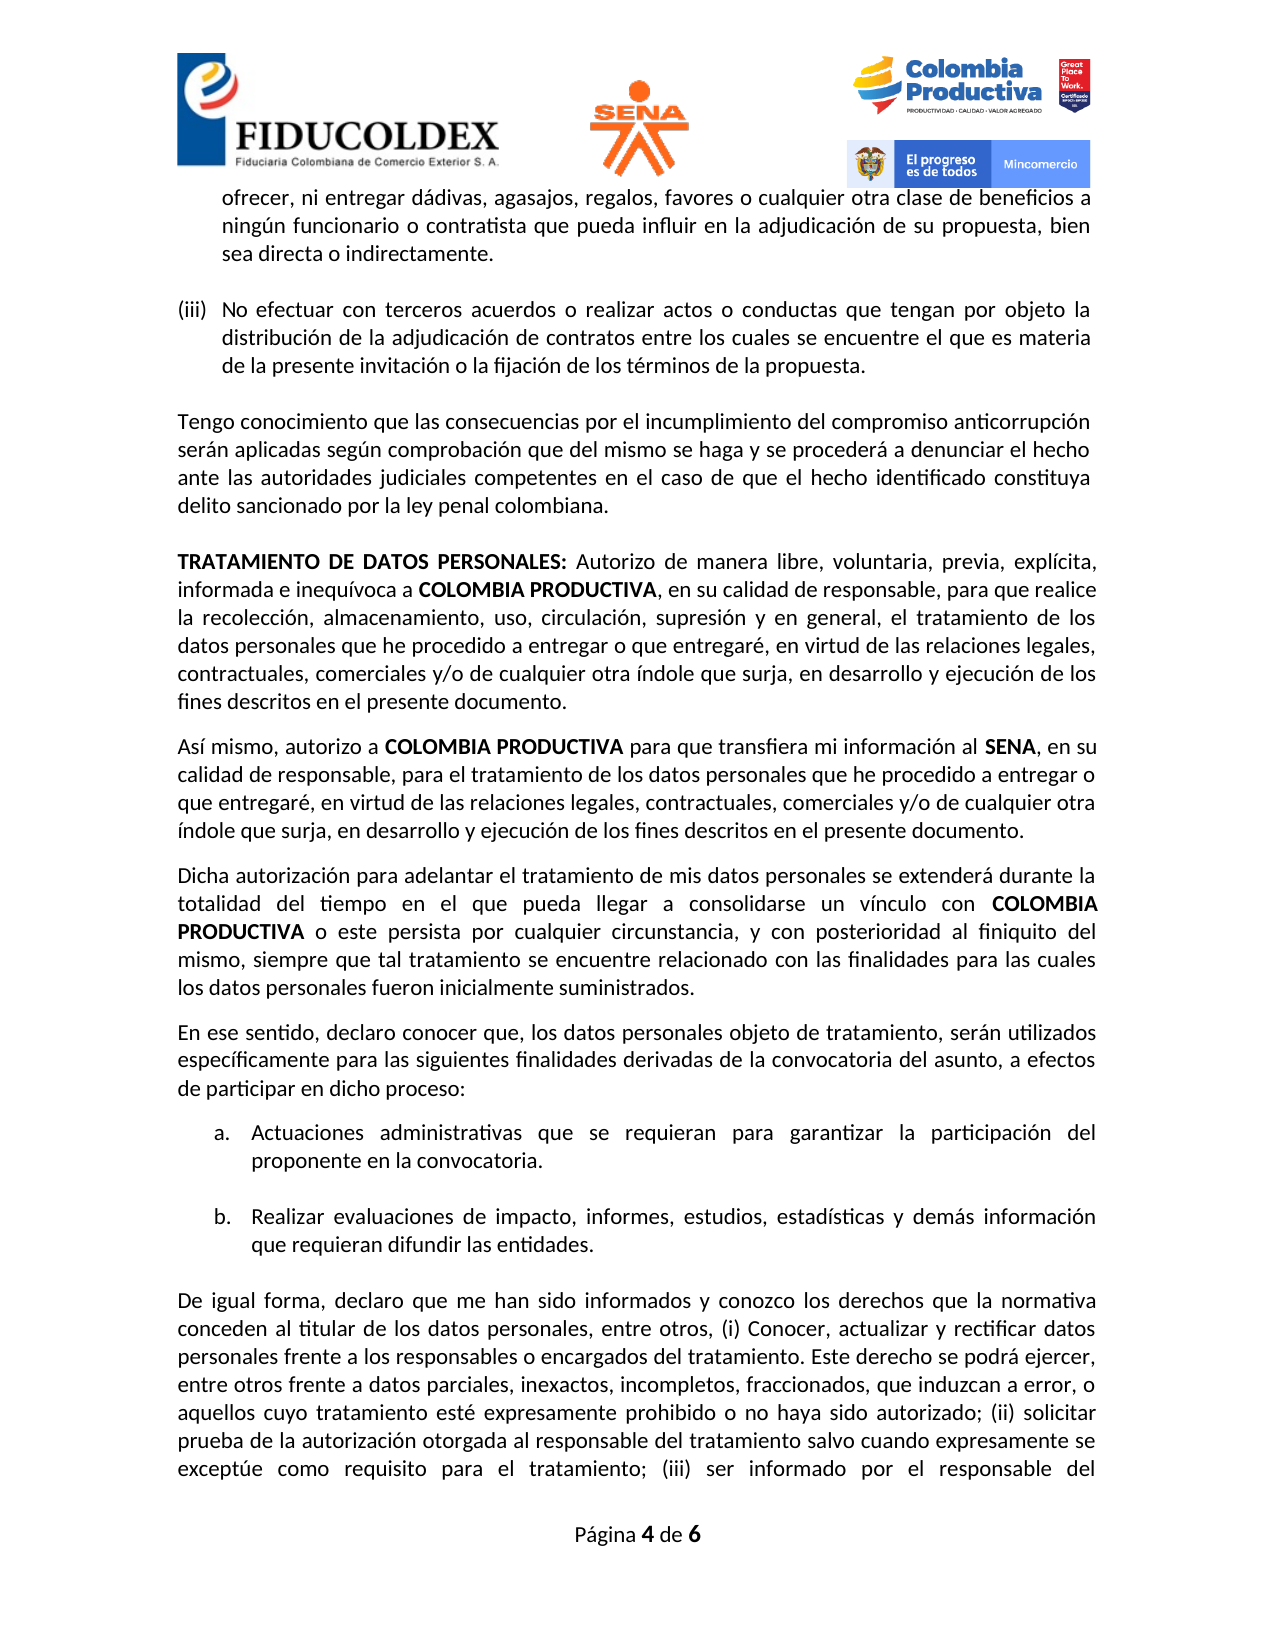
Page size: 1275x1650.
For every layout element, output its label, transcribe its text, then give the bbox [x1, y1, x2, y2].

text TRATAMIENTO DE DATOS PERSONALES: Autorizo de manera libre, voluntaria, previa, explícita, informada e inequívoca a COLOMBIA PRODUCTIVA, en su calidad de responsable, para que realice la recolección, almacenamiento, uso, circulación, supresión y en general, el tratamiento de los datos personales que he procedido a entregar o que entregaré, en virtud de las relaciones legales, contractuales, comerciales y/o de cualquier otra índole que surja, en desarrollo y ejecución de los fines descritos en el presente documento. [177, 547, 1098, 715]
list Realizar evaluaciones de impacto, informes, estudios, estadísticas y demás información que requieran difundir las entidades. [213, 1202, 1098, 1258]
picture [575, 74, 694, 148]
list Actuaciones administrativas que se requieran para garantizar la participación del proponente en la convocatoria. [213, 1118, 1098, 1174]
list No efectuar con terceros acuerdos o realizar actos o conductas que tengan por objeto la distribución de la adjudicación de contratos entre los cuales se encuentre el que es materia de la presente invitación o la fijación de los términos de la propuesta. [177, 295, 1093, 379]
picture [846, 29, 1091, 148]
text Tengo conocimiento que las consecuencias por el incumplimiento del compromiso anticorrupción serán aplicadas según comprobación que del mismo se haga y se procederá a denunciar el hecho ante las autoridades judiciales competentes en el caso de que el hecho identificado constituya delito sancionado por la ley penal colombiana. [177, 407, 1093, 519]
text En ese sentido, declaro conocer que, los datos personales objeto de tratamiento, serán utilizados específicamente para las siguientes finalidades derivadas de la convocatoria del asunto, a efectos de participar en dicho proceso: [177, 1018, 1098, 1102]
text Dicha autorización para adelantar el tratamiento de mis datos personales se extenderá durante la totalidad del tiempo en el que pueda llegar a consolidarse un vínculo con COLOMBIA PRODUCTIVA o este persista por cualquier circunstancia, y con posterioridad al finiquito del mismo, siempre que tal tratamiento se encuentre relacionado con las finalidades para las cuales los datos personales fueron inicialmente suministrados. [177, 861, 1098, 1001]
picture [177, 53, 499, 148]
text Así mismo, autorizo a COLOMBIA PRODUCTIVA para que transfiera mi información al SENA, en su calidad de responsable, para el tratamiento de los datos personales que he procedido a entregar o que entregaré, en virtud de las relaciones legales, contractuales, comerciales y/o de cualquier otra índole que surja, en desarrollo y ejecución de los fines descritos en el presente documento. [177, 732, 1098, 844]
